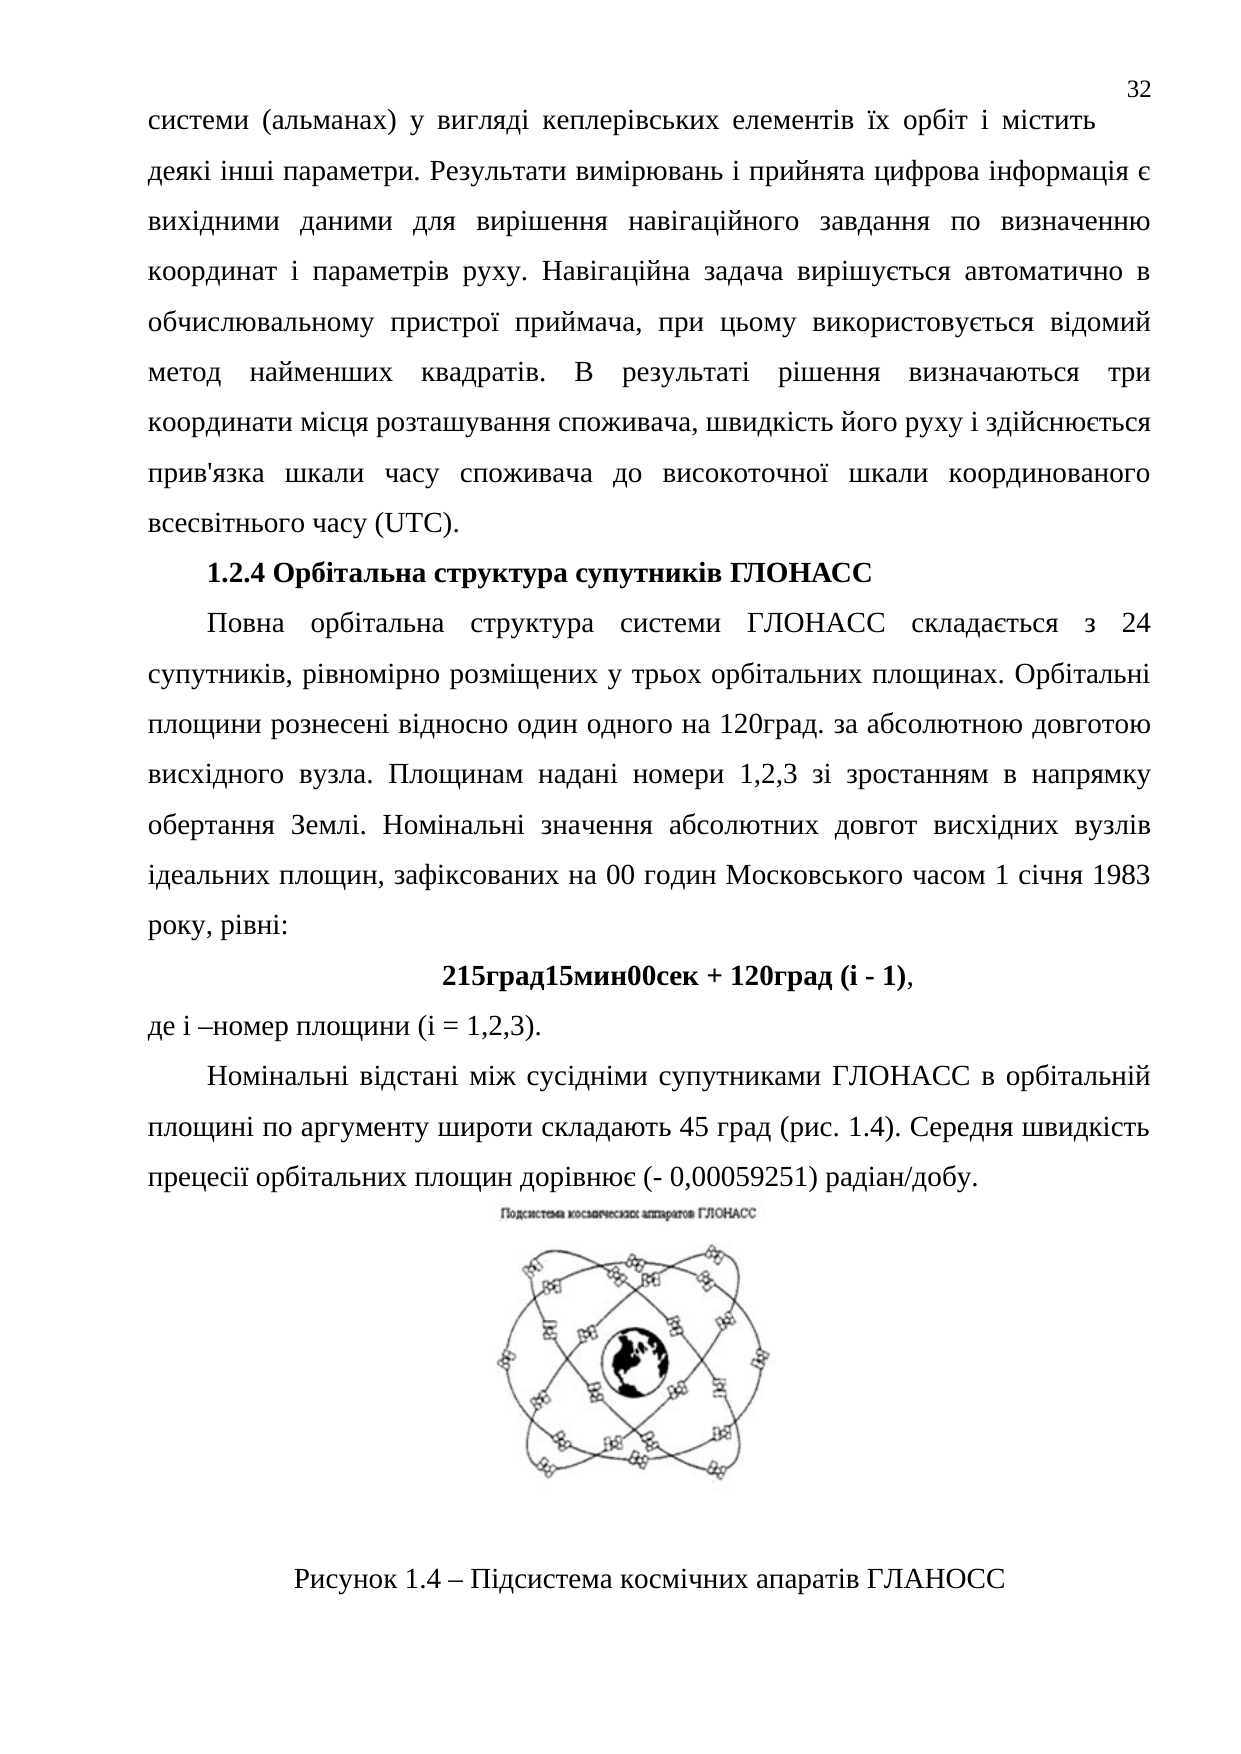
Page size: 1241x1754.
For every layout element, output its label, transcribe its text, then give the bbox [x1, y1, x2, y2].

text 215град15мин00сек + 120град (i - 1), [148, 958, 1152, 991]
text Номінальні відстані між сусідніми супутниками ГЛОНАСС в орбітальній площині по аргументу широти складають 45 град (рис. 1.4). Середня швидкість прецесії орбітальних площин дорівнює (- 0,00059251) радіан/добу. [148, 1058, 1152, 1193]
text Повна орбітальна структура системи ГЛОНАСС складається з 24 супутників, рівномірно розміщених у трьох орбітальних площинах. Орбітальні площини рознесені відносно один одного на 120град. за абсолютною довготою висхідного вузла. Площинам надані номери 1,2,3 зі зростанням в напрямку обертання Землі. Номінальні значення абсолютних довгот висхідних вузлів ідеальних площин, зафіксованих на 00 годин Московського часом 1 січня 1983 року, рівні: [148, 606, 1152, 941]
text де i –номер площини (i = 1,2,3). [148, 1008, 1152, 1042]
picture [477, 1199, 787, 1499]
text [148, 102, 1152, 538]
text Рисунок 1.4 – Підсистема космічних апаратів ГЛАНОСС [148, 1562, 1152, 1595]
text 1.2.4 Орбітальна структура супутників ГЛОНАСС [148, 555, 1152, 589]
